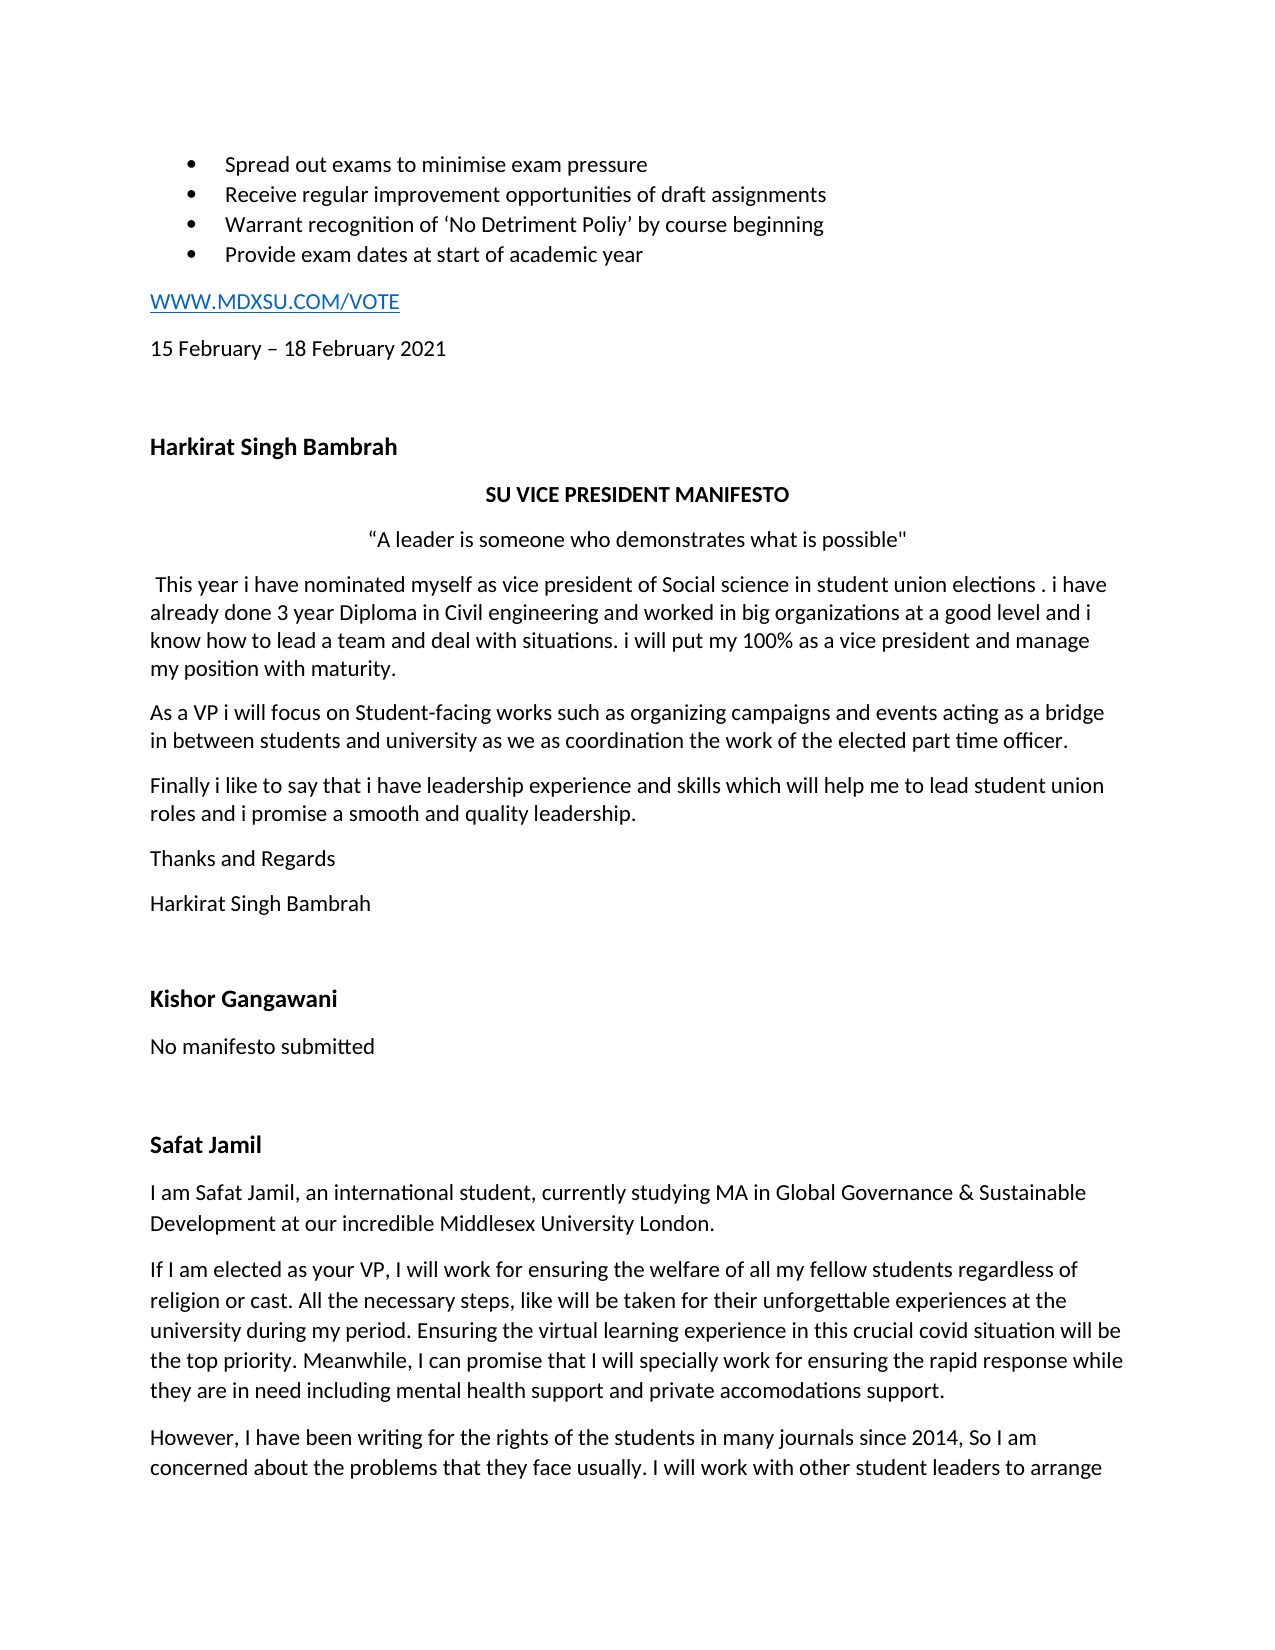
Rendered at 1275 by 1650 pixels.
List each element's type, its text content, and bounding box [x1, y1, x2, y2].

text Finally i like to say that i have leadership experience and skills which will help me to lead student union roles and i promise a smooth and quality leadership. [150, 771, 1125, 827]
text SU VICE PRESIDENT MANIFESTO [150, 480, 1125, 508]
text As a VP i will focus on Student-facing works such as organizing campaigns and events acting as a bridge in between students and university as we as coordination the work of the elected part time officer. [150, 698, 1125, 754]
text Thanks and Regards [150, 844, 1125, 872]
text Harkirat Singh Bambrah [150, 889, 1125, 917]
text No manifesto submitted [150, 1032, 1125, 1061]
text 15 February – 18 February 2021 [150, 334, 1125, 362]
list Receive regular improvement opportunities of draft assignments [187, 180, 1125, 208]
text Safat Jamil [150, 1129, 1125, 1159]
text If I am elected as your VP, I will work for ensuring the welfare of all my fellow students regardless of religion or cast. All the necessary steps, like will be taken for their unforgettable experiences at the university during my period. Ensuring the virtual learning experience in this crucial covid situation will be the top priority. Meanwhile, I can promise that I will specially work for ensuring the rapid response while they are in need including mental health support and private accomodations support. [150, 1256, 1125, 1404]
text I am Safat Jamil, an international student, currently studying MA in Global Governance & Sustainable Development at our incredible Middlesex University London. [150, 1178, 1125, 1237]
text WWW.MDXSU.COM/VOTE [150, 287, 1125, 316]
text Harkirat Singh Bambrah [150, 431, 1125, 461]
list Warrant recognition of ‘No Detriment Poliy’ by course beginning [187, 210, 1125, 238]
text “A leader is someone who demonstrates what is possible" [150, 525, 1125, 553]
text Kishor Gangawani [150, 983, 1125, 1013]
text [150, 1423, 1125, 1482]
text This year i have nominated myself as vice president of Social science in student union elections . i have already done 3 year Diploma in Civil engineering and worked in big organizations at a good level and i know how to lead a team and deal with situations. i will put my 100% as a vice president and manage my position with maturity. [150, 570, 1125, 682]
list Spread out exams to minimise exam pressure [187, 150, 1125, 178]
list Provide exam dates at start of academic year [187, 241, 1125, 269]
